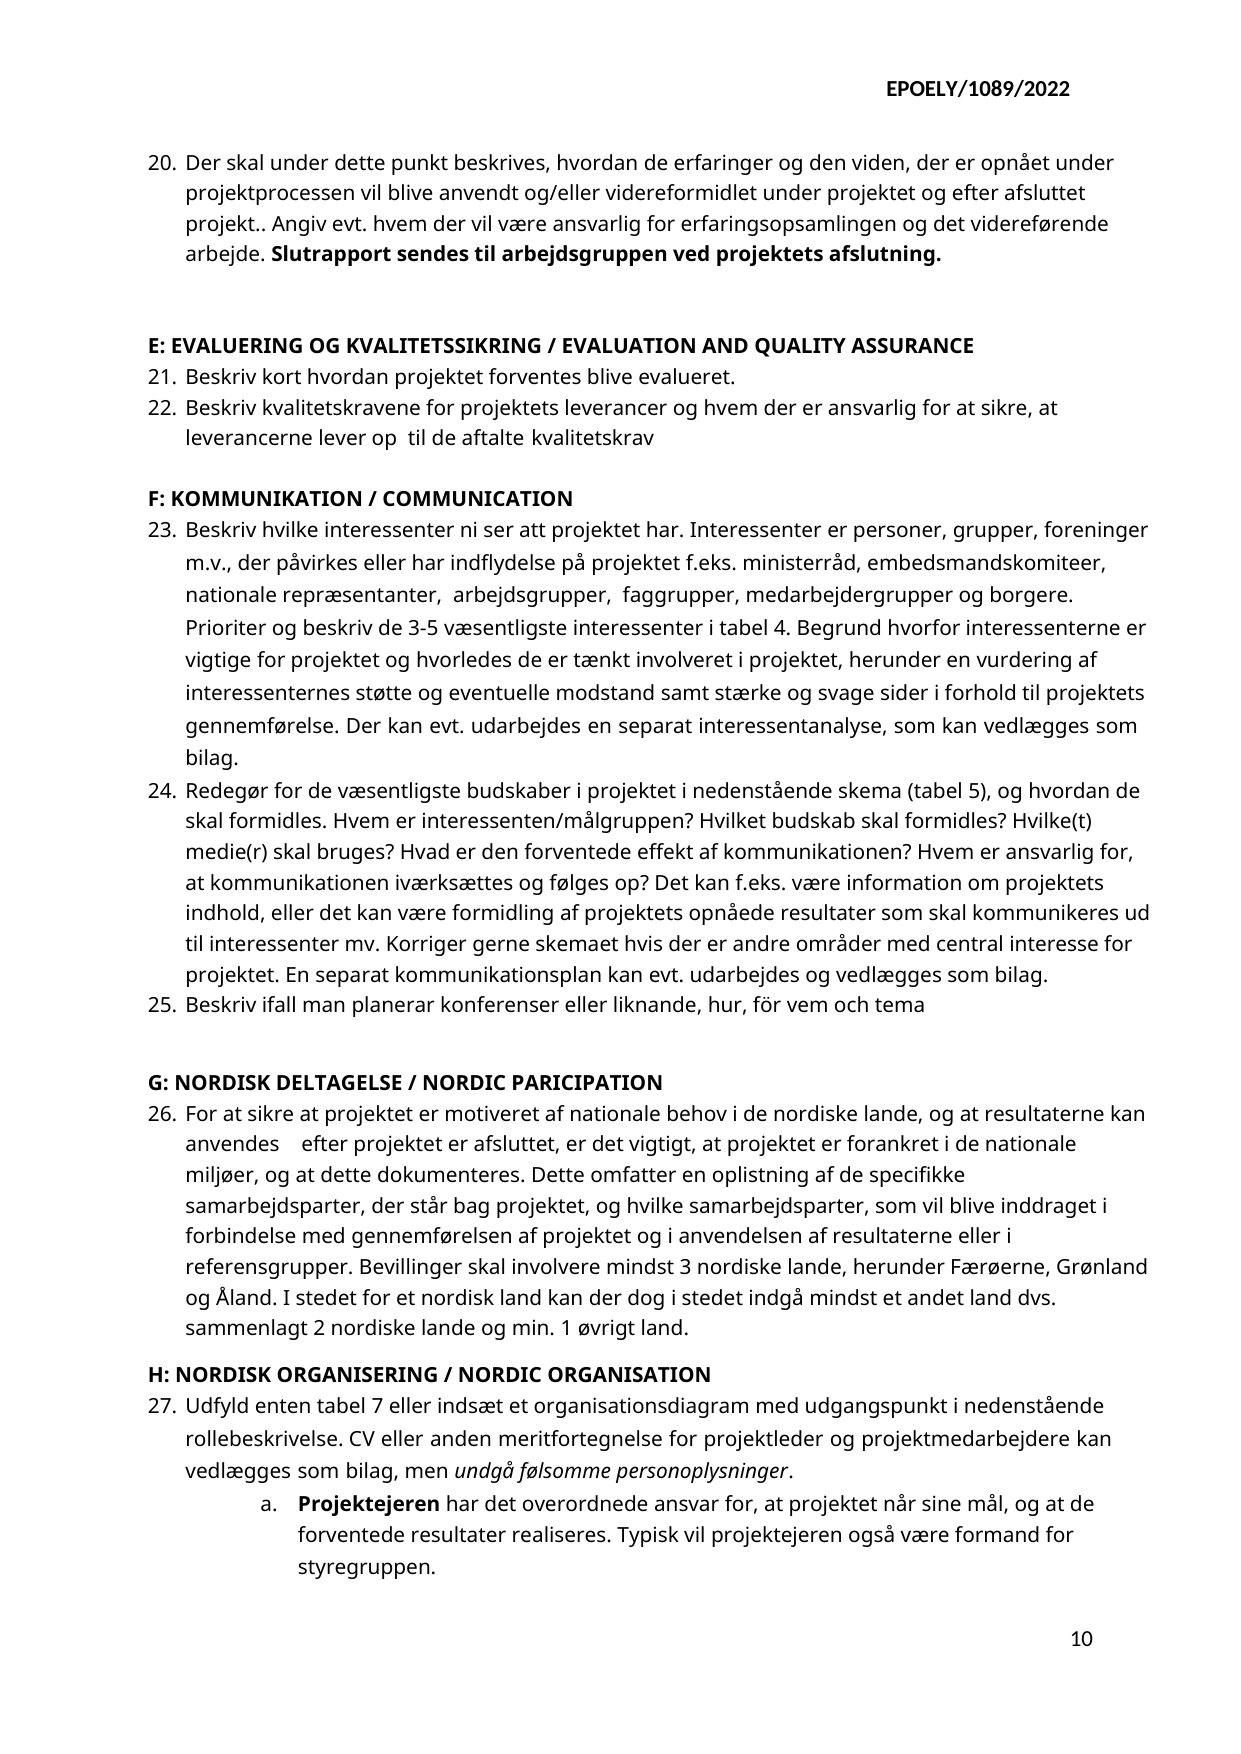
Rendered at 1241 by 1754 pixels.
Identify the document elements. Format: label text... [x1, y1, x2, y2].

list Redegør for de væsentligste budskaber i projektet i nedenstående skema (tabel 5), og hvordan de skal formidles. Hvem er interessenten/målgruppen? Hvilket budskab skal formidles? Hvilke(t) medie(r) skal bruges? Hvad er den forventede effekt af kommunikationen? Hvem er ansvarlig for, at kommunikationen iværksættes og følges op? Det kan f.eks. være information om projektets indhold, eller det kan være formidling af projektets opnåede resultater som skal kommunikeres ud til interessenter mv. Korriger gerne skemaet hvis der er andre områder med central interesse for projektet. En separat kommunikationsplan kan evt. udarbejdes og vedlægges som bilag. [148, 776, 1152, 988]
list Beskriv kvalitetskravene for projektets leverancer og hvem der er ansvarlig for at sikre, at leverancerne lever op til de aftalte kvalitetskrav [148, 393, 1152, 452]
text G: NORDISK DELTAGELSE / NORDIC PARICIPATION [148, 1068, 1152, 1097]
list Beskriv hvilke interessenter ni ser att projektet har. Interessenter er personer, grupper, foreninger m.v., der påvirkes eller har indflydelse på projektet f.eks. ministerråd, embedsmandskomiteer, nationale repræsentanter, arbejdsgrupper, faggrupper, medarbejdergrupper og borgere. Prioriter og beskriv de 3-5 væsentligste interessenter i tabel 4. Begrund hvorfor interessenterne er vigtige for projektet og hvorledes de er tænkt involveret i projektet, herunder en vurdering af interessenternes støtte og eventuelle modstand samt stærke og svage sider i forhold til projektets gennemførelse. Der kan evt. udarbejdes en separat interessentanalyse, som kan vedlægges som bilag. [148, 515, 1152, 772]
list Beskriv kort hvordan projektet forventes blive evalueret. [148, 362, 1152, 390]
list Udfyld enten tabel 7 eller indsæt et organisationsdiagram med udgangspunkt i nedenstående rollebeskrivelse. CV eller anden meritfortegnelse for projektleder og projektmedarbejdere kan vedlægges som bilag, men undgå følsomme personoplysninger. [148, 1391, 1152, 1485]
list Projektejeren har det overordnede ansvar for, at projektet når sine mål, og at de forventede resultater realiseres. Typisk vil projektejeren også være formand for styregruppen. [260, 1489, 1152, 1581]
text H: NORDISK ORGANISERING / NORDIC ORGANISATION [148, 1361, 1152, 1389]
list Beskriv ifall man planerar konferenser eller liknande, hur, för vem och tema [148, 990, 1152, 1019]
list E: Evaluering og Kvalitetssikring / EVALUATION AND QUALITY ASSURANCE [148, 331, 1152, 360]
list Der skal under dette punkt beskrives, hvordan de erfaringer og den viden, der er opnået under projektprocessen vil blive anvendt og/eller videreformidlet under projektet og efter afsluttet projekt.. Angiv evt. hvem der vil være ansvarlig for erfaringsopsamlingen og det videreførende arbejde. Slutrapport sendes til arbejdsgruppen ved projektets afslutning. [148, 148, 1152, 268]
list For at sikre at projektet er motiveret af nationale behov i de nordiske lande, og at resultaterne kan anvendes efter projektet er afsluttet, er det vigtigt, at projektet er forankret i de nationale miljøer, og at dette dokumenteres. Dette omfatter en oplistning af de specifikke samarbejdsparter, der står bag projektet, og hvilke samarbejdsparter, som vil blive inddraget i forbindelse med gennemførelsen af projektet og i anvendelsen af resultaterne eller i referensgrupper. Bevillinger skal involvere mindst 3 nordiske lande, herunder Færøerne, Grønland og Åland. I stedet for et nordisk land kan der dog i stedet indgå mindst et andet land dvs. sammenlagt 2 nordiske lande og min. 1 øvrigt land. [148, 1099, 1152, 1342]
list F: KOMMUNIKATION / COMMUNICATION [148, 484, 1152, 513]
